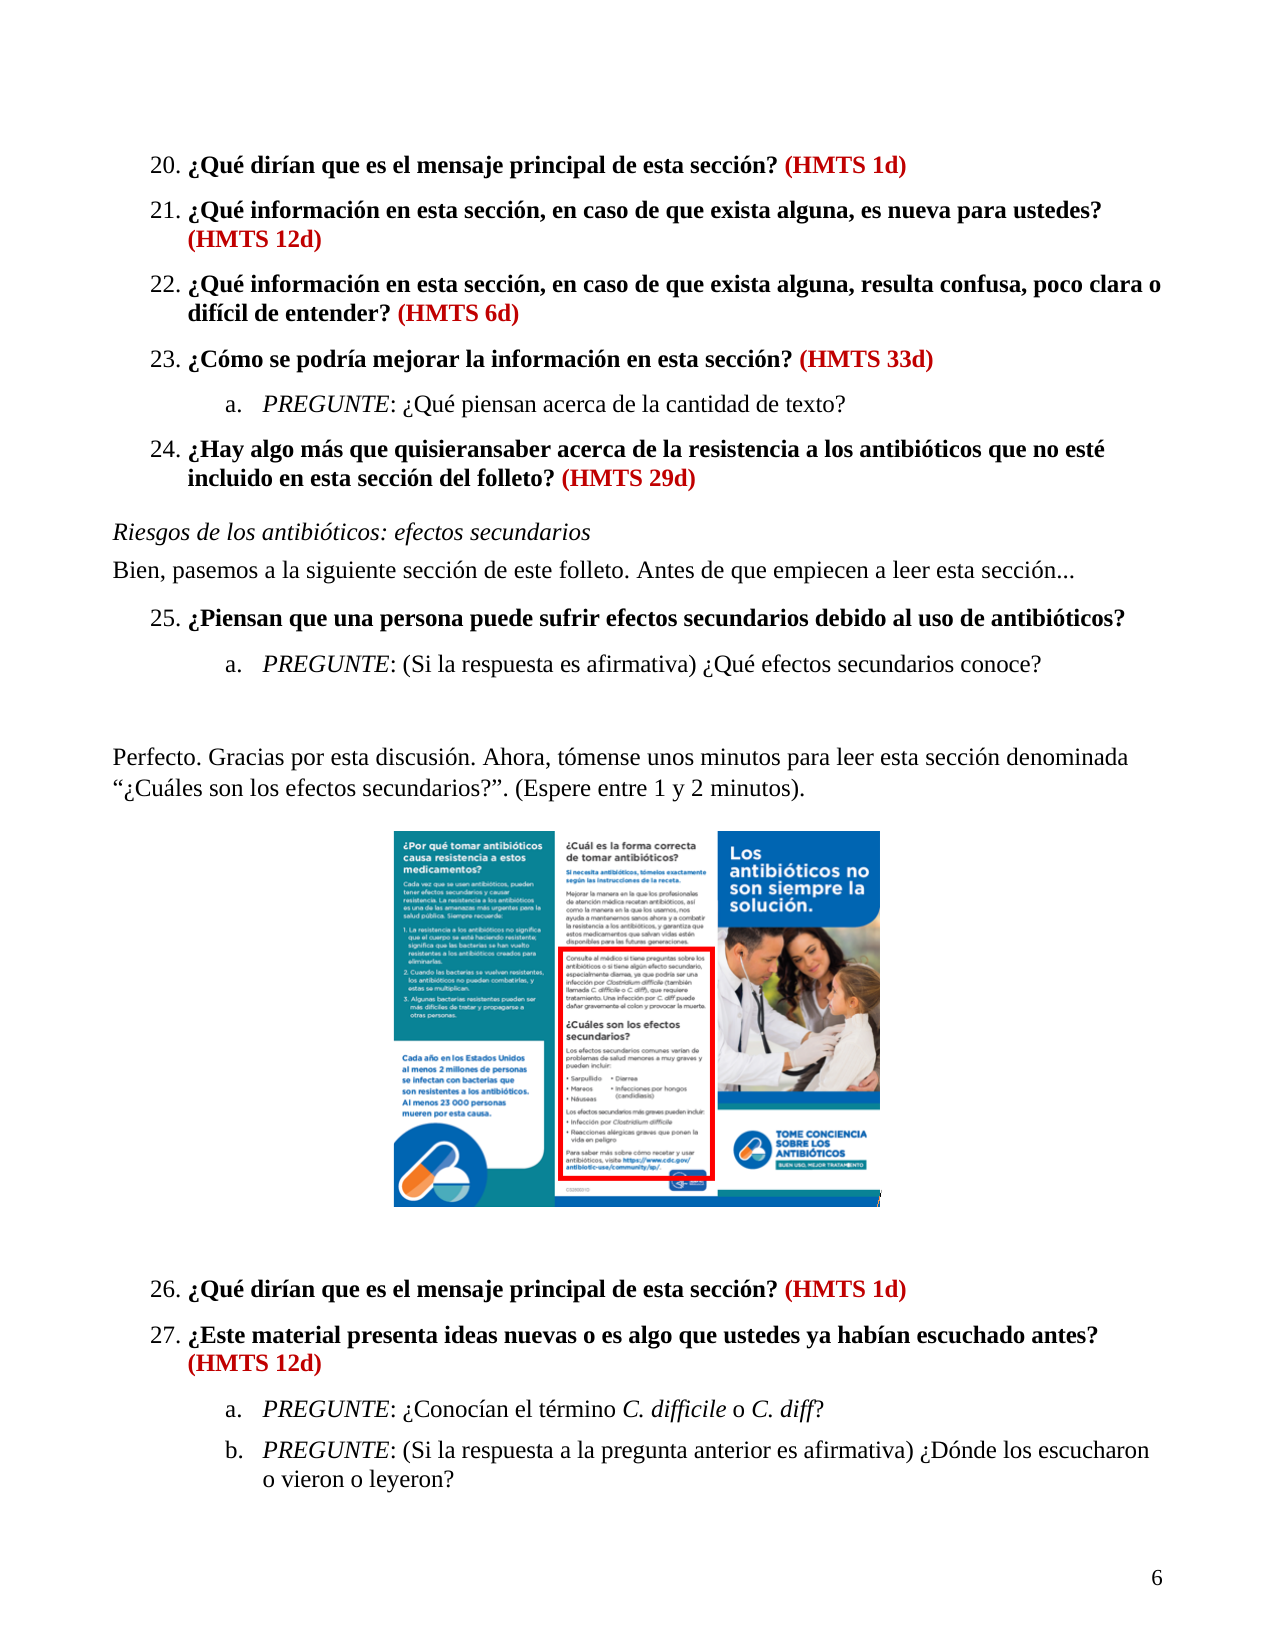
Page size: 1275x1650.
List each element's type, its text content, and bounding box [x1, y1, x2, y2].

list ¿Qué información en esta sección, en caso de que exista alguna, es nueva para ustedes? (HMTS 12d) [150, 195, 1162, 253]
list ¿Qué dirían que es el mensaje principal de esta sección? (HMTS 1d) [150, 1274, 1162, 1303]
picture [393, 831, 882, 1207]
list PREGUNTE: ¿Qué piensan acerca de la cantidad de texto? [225, 389, 1162, 418]
list PREGUNTE: (Si la respuesta a la pregunta anterior es afirmativa) ¿Dónde los escucharon o vieron o leyeron? [225, 1435, 1162, 1493]
list PREGUNTE: (Si la respuesta es afirmativa) ¿Qué efectos secundarios conoce? [225, 649, 1162, 677]
list ¿Hay algo más que quisieransaber acerca de la resistencia a los antibióticos que no esté incluido en esta sección del folleto? (HMTS 29d) [150, 434, 1162, 492]
list ¿Este material presenta ideas nuevas o es algo que ustedes ya habían escuchado antes? (HMTS 12d) [150, 1320, 1162, 1377]
list ¿Cómo se podría mejorar la información en esta sección? (HMTS 33d) [150, 344, 1162, 372]
list ¿Piensan que una persona puede sufrir efectos secundarios debido al uso de antibióticos? [150, 603, 1162, 632]
text Bien, pasemos a la siguiente sección de este folleto. Antes de que empiecen a leer esta sección... [112, 556, 1162, 584]
list ¿Qué dirían que es el mensaje principal de esta sección? (HMTS 1d) [150, 150, 1162, 179]
subtitle Riesgos de los antibióticos: efectos secundarios [112, 517, 1162, 546]
list PREGUNTE: ¿Conocían el término C. difficile o C. diff? [225, 1394, 1162, 1423]
list ¿Qué información en esta sección, en caso de que exista alguna, resulta confusa, poco clara o difícil de entender? (HMTS 6d) [150, 269, 1162, 327]
text Perfecto. Gracias por esta discusión. Ahora, tómense unos minutos para leer esta sección denominada “¿Cuáles son los efectos secundarios?”. (Espere entre 1 y 2 minutos). [112, 742, 1162, 802]
